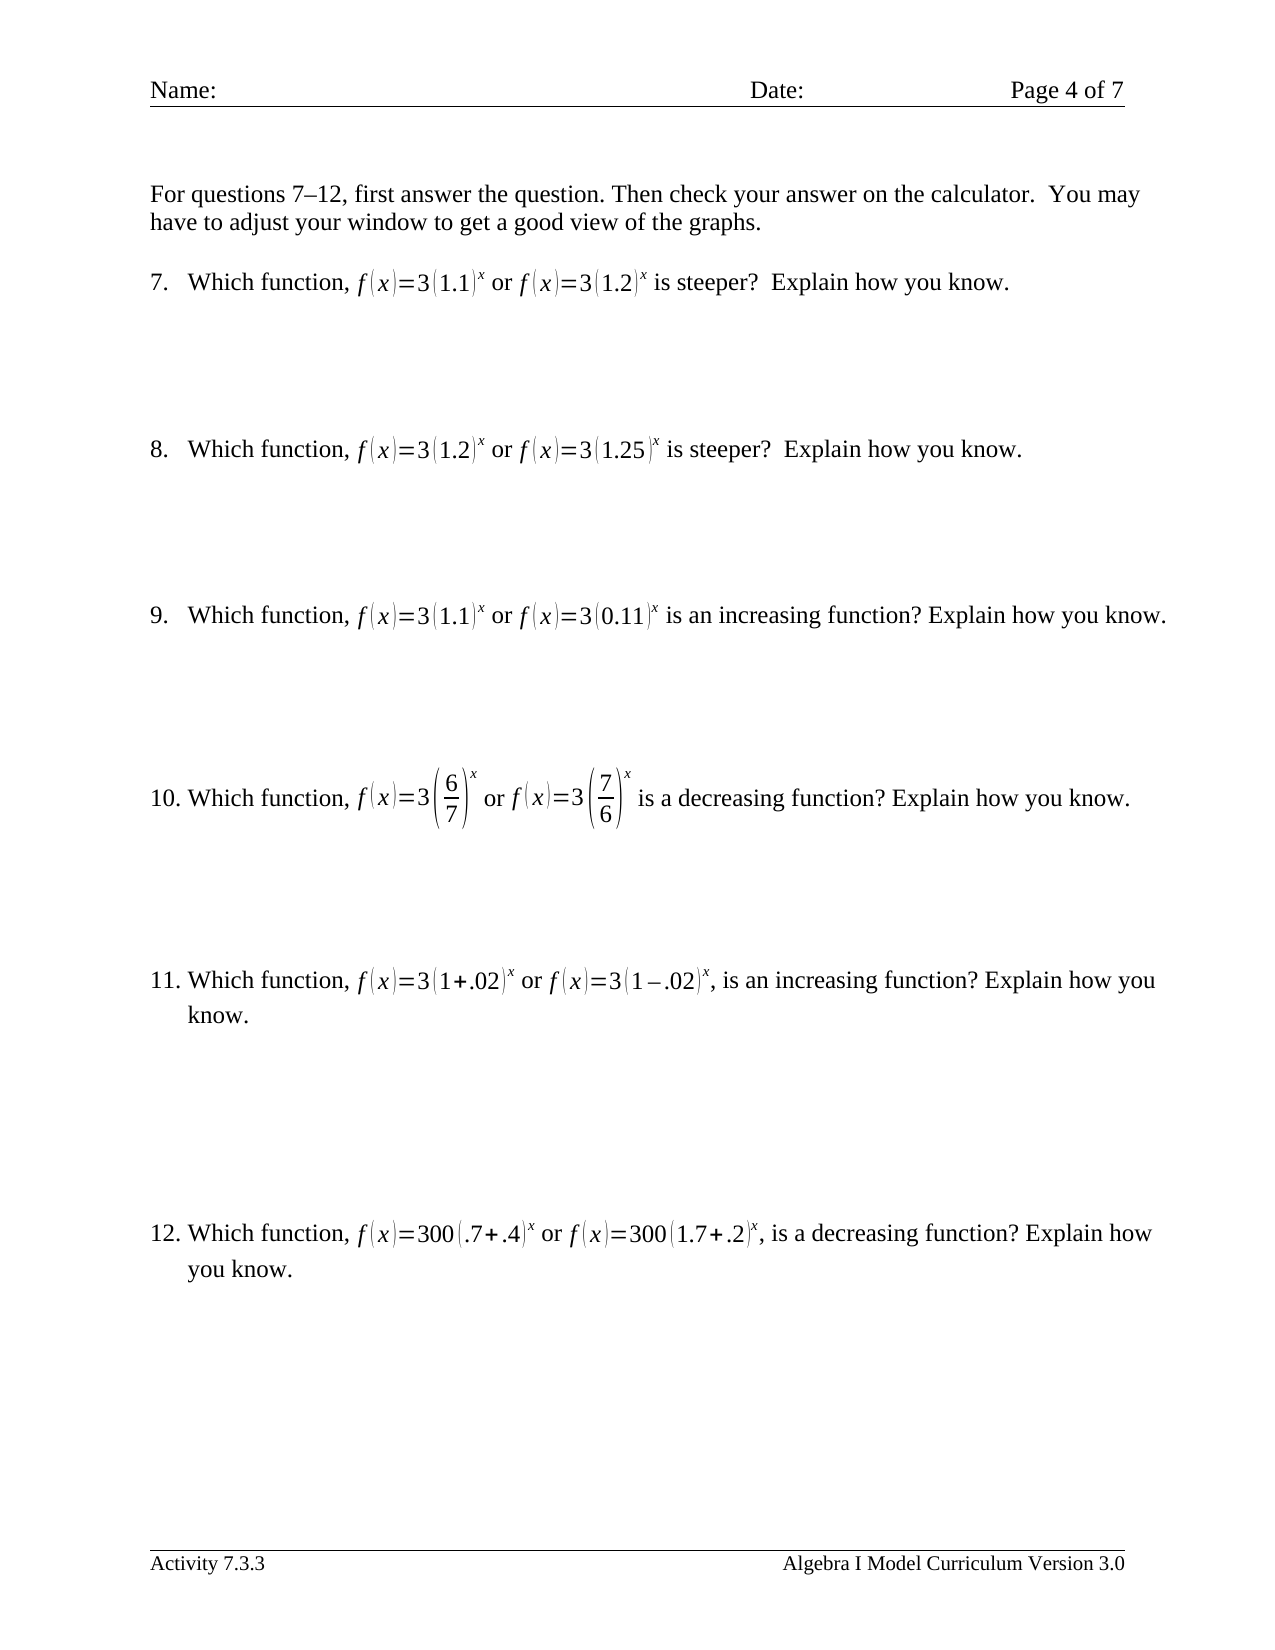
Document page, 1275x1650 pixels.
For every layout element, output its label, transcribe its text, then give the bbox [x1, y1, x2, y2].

list Which function, or is an increasing function? Explain how you know. [150, 598, 1181, 632]
list Which function, or is steeper? Explain how you know. [150, 265, 1181, 299]
list Which function, or is a decreasing function? Explain how you know. [150, 764, 1181, 830]
text For questions 7–12, first answer the question. Then check your answer on the calculator. You may have to adjust your window to get a good view of the graphs. [150, 179, 1181, 236]
list Which function, or , is an increasing function? Explain how you know. [150, 963, 1181, 1029]
list Which function, or , is a decreasing function? Explain how you know. [150, 1216, 1181, 1283]
list Which function, or is steeper? Explain how you know. [150, 431, 1181, 465]
